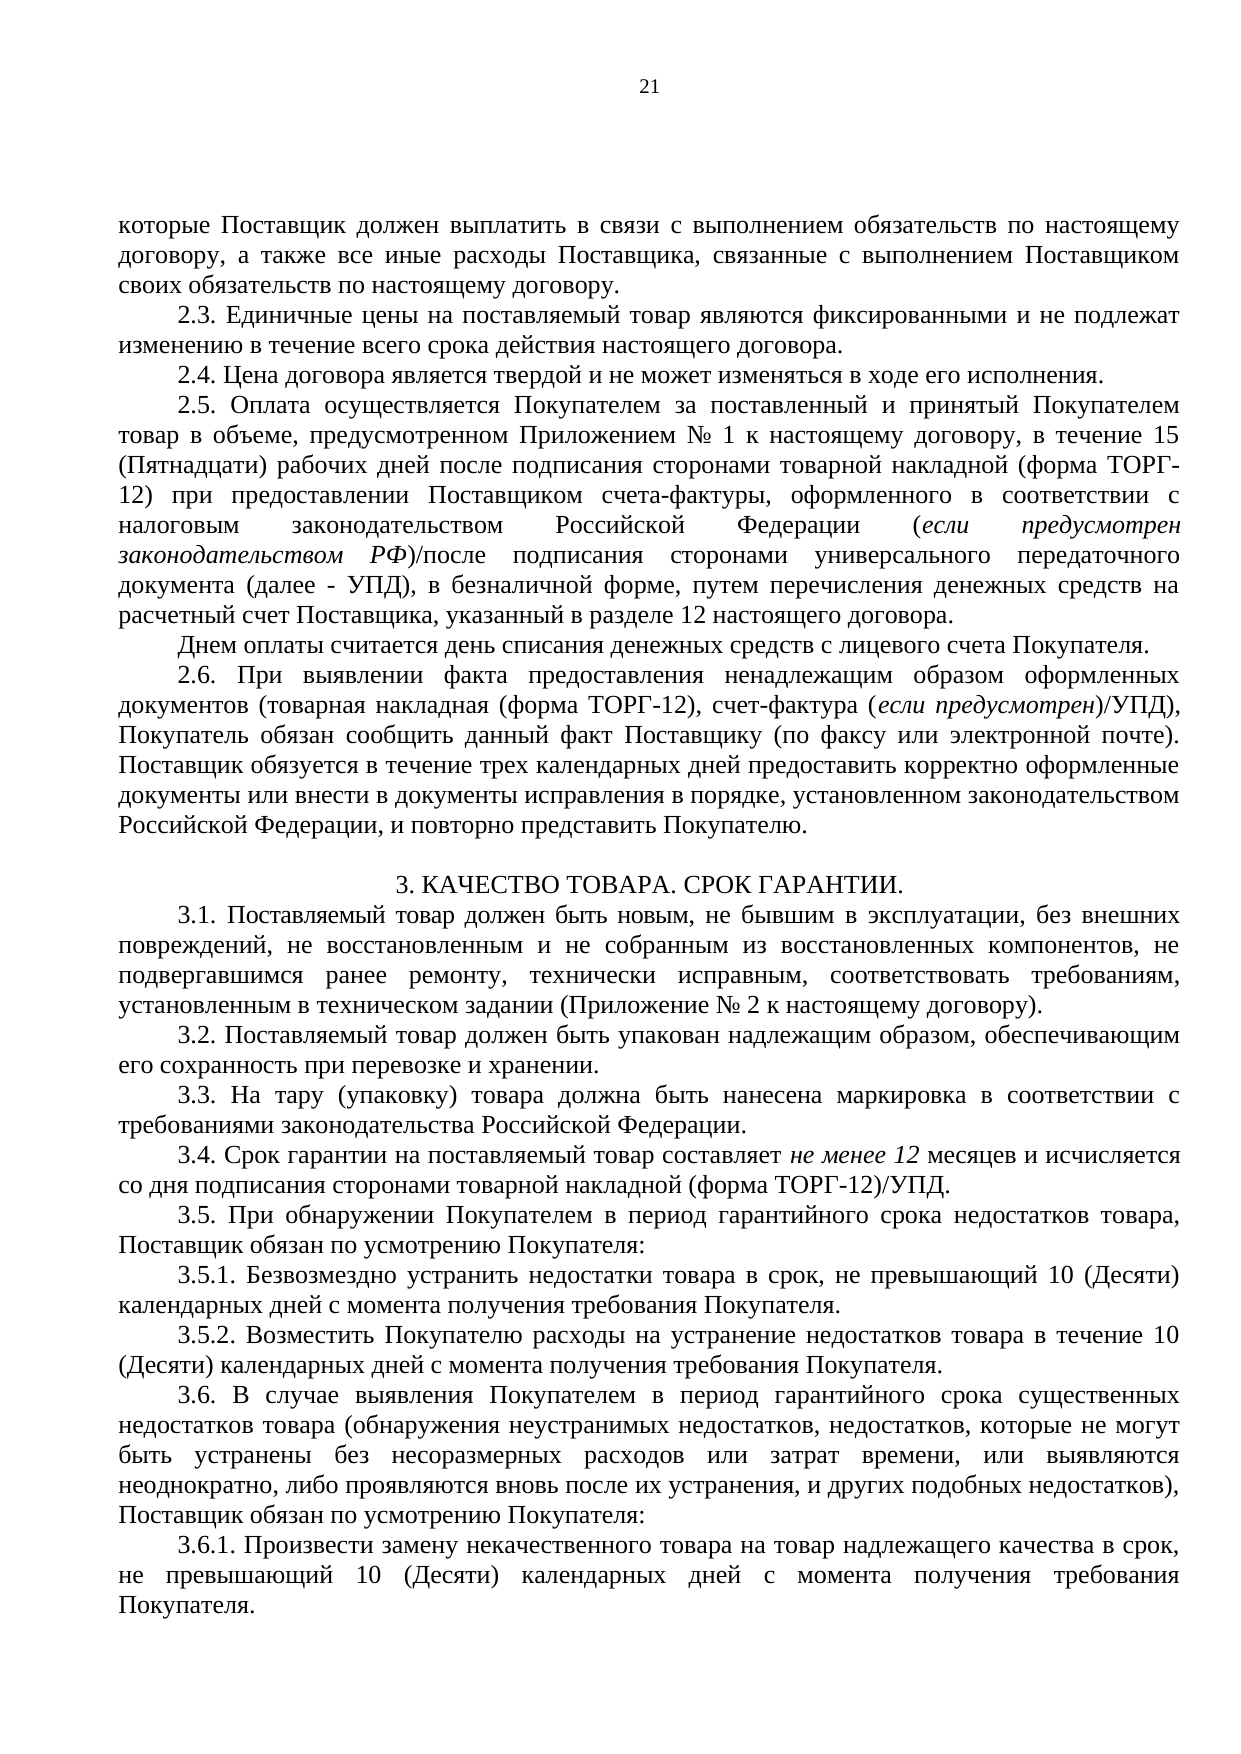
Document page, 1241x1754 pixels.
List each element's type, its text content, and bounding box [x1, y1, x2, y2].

text 3.3. На тару (упаковку) товара должна быть нанесена маркировка в соответствии с требованиями законодательства Российской Федерации. [118, 1079, 1181, 1139]
text 3. КАЧЕСТВО ТОВАРА. СРОК ГАРАНТИИ. [118, 869, 1181, 899]
text 2.4. Цена договора является твердой и не может изменяться в ходе его исполнения. [118, 359, 1181, 389]
text 3.6. В случае выявления Покупателем в период гарантийного срока существенных недостатков товара (обнаружения неустранимых недостатков, недостатков, которые не могут быть устранены без несоразмерных расходов или затрат времени, или выявляются неоднократно, либо проявляются вновь после их устранения, и других подобных недостатков), Поставщик обязан по усмотрению Покупателя: [118, 1379, 1181, 1529]
text 2.3. Единичные цены на поставляемый товар являются фиксированными и не подлежат изменению в течение всего срока действия настоящего договора. [118, 299, 1181, 359]
text 3.6.1. Произвести замену некачественного товара на товар надлежащего качества в срок, не превышающий 10 (Десяти) календарных дней с момента получения требования Покупателя. [118, 1529, 1181, 1619]
text 3.1. Поставляемый товар должен быть новым, не бывшим в эксплуатации, без внешних повреждений, не восстановленным и не собранным из восстановленных компонентов, не подвергавшимся ранее ремонту, технически исправным, соответствовать требованиям, установленным в техническом задании (Приложение № 2 к настоящему договору). [118, 899, 1181, 1019]
text 3.2. Поставляемый товар должен быть упакован надлежащим образом, обеспечивающим его сохранность при перевозке и хранении. [118, 1019, 1181, 1079]
text 3.5.2. Возместить Покупателю расходы на устранение недостатков товара в течение 10 (Десяти) календарных дней с момента получения требования Покупателя. [118, 1319, 1181, 1379]
text 3.5. При обнаружении Покупателем в период гарантийного срока недостатков товара, Поставщик обязан по усмотрению Покупателя: [118, 1199, 1181, 1259]
text 2.5. Оплата осуществляется Покупателем за поставленный и принятый Покупателем товар в объеме, предусмотренном Приложением № 1 к настоящему договору, в течение 15 (Пятнадцати) рабочих дней после подписания сторонами товарной накладной (форма ТОРГ-12) при предоставлении Поставщиком счета-фактуры, оформленного в соответствии с налоговым законодательством Российской Федерации (если предусмотрен законодательством РФ)/после подписания сторонами универсального передаточного документа (далее - УПД), в безналичной форме, путем перечисления денежных средств на расчетный счет Поставщика, указанный в разделе 12 настоящего договора. [118, 389, 1181, 629]
text 2.6. При выявлении факта предоставления ненадлежащим образом оформленных документов (товарная накладная (форма ТОРГ-12), счет-фактура (если предусмотрен)/УПД), Покупатель обязан сообщить данный факт Поставщику (по факсу или электронной почте). Поставщик обязуется в течение трех календарных дней предоставить корректно оформленные документы или внести в документы исправления в порядке, установленном законодательством Российской Федерации, и повторно представить Покупателю. [118, 659, 1181, 839]
text 3.4. Срок гарантии на поставляемый товар составляет не менее 12 месяцев и исчисляется со дня подписания сторонами товарной накладной (форма ТОРГ-12)/УПД. [118, 1139, 1181, 1199]
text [118, 209, 1181, 299]
text Днем оплаты считается день списания денежных средств с лицевого счета Покупателя. [118, 629, 1181, 659]
text 3.5.1. Безвозмездно устранить недостатки товара в срок, не превышающий 10 (Десяти) календарных дней с момента получения требования Покупателя. [118, 1259, 1181, 1319]
